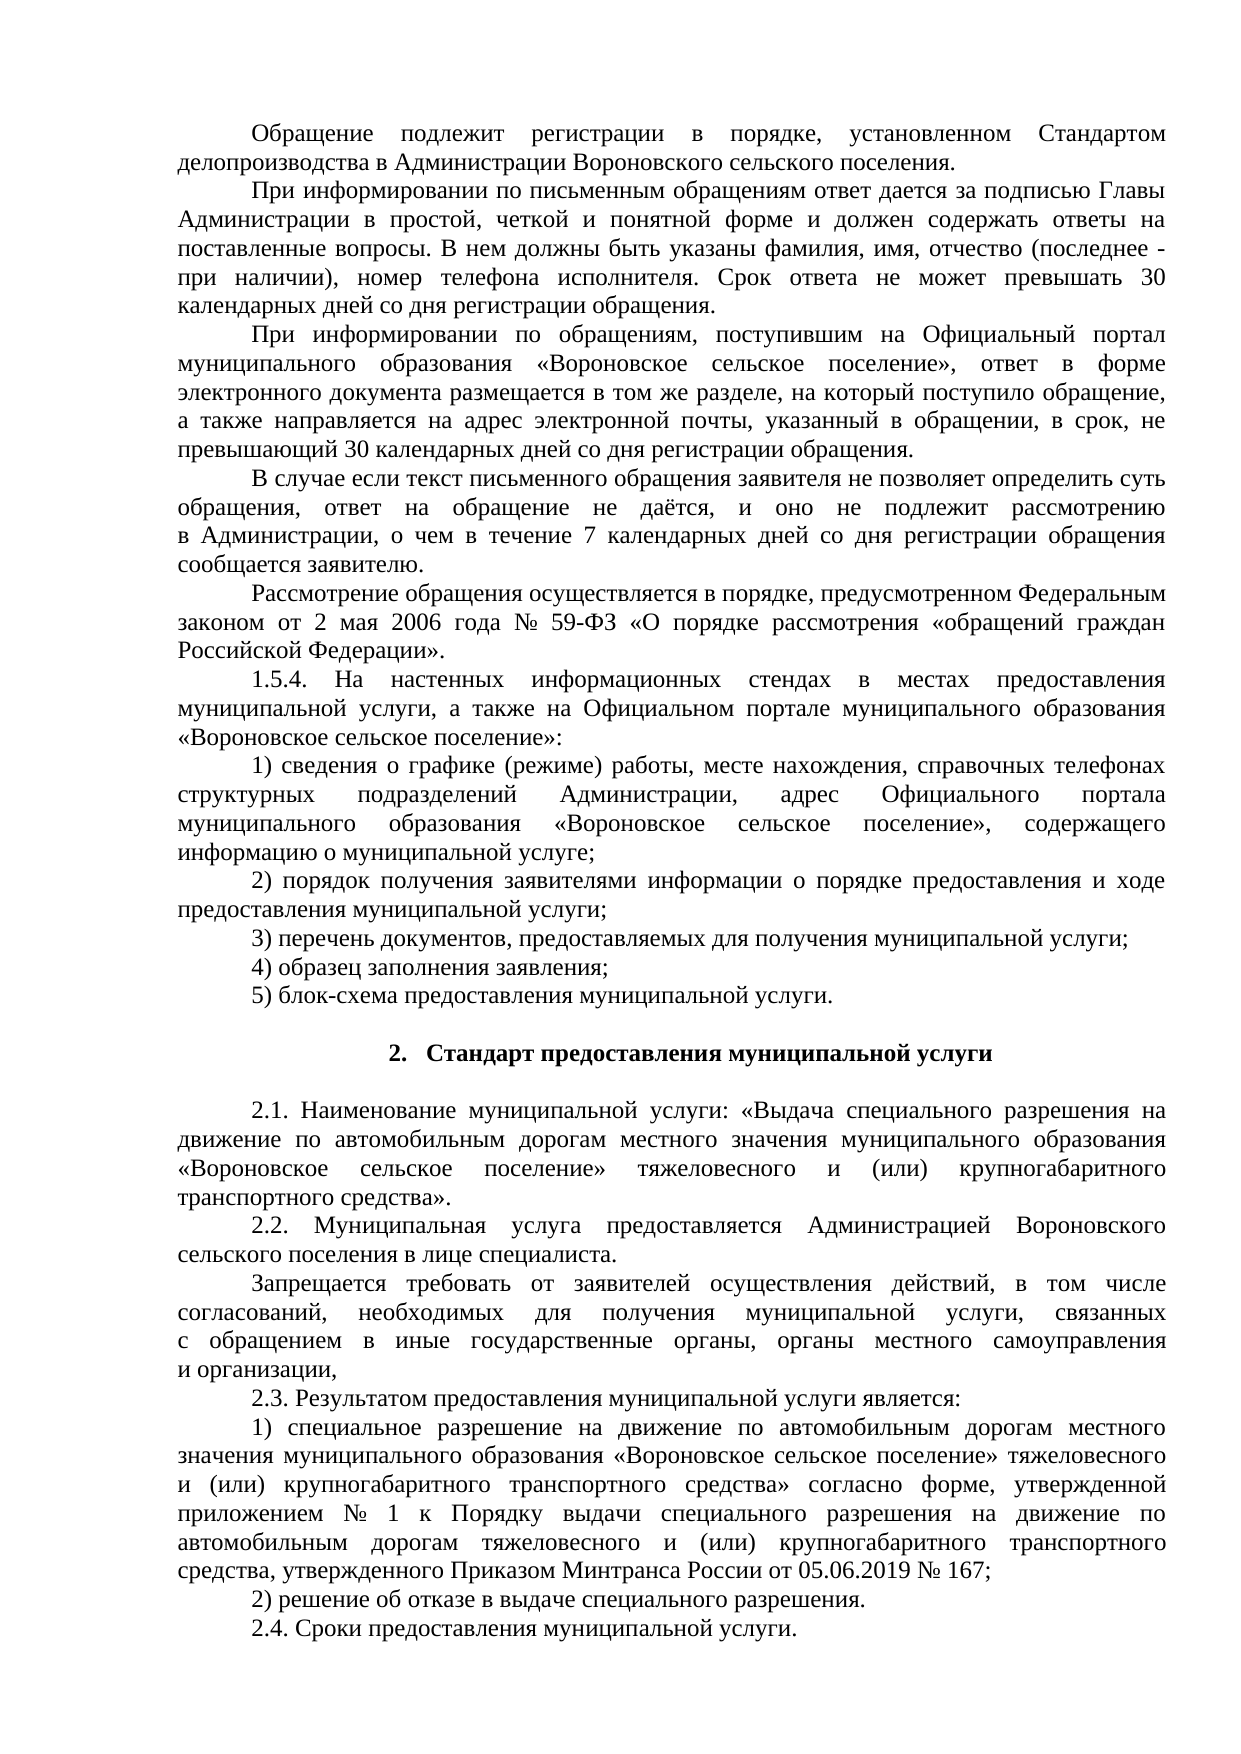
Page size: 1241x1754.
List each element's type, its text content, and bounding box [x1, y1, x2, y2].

text 2.4. Сроки предоставления муниципальной услуги. [177, 1613, 1167, 1642]
text При информировании по письменным обращениям ответ дается за подписью Главы Администрации в простой, четкой и понятной форме и должен содержать ответы на поставленные вопросы. В нем должны быть указаны фамилия, имя, отчество (последнее - при наличии), номер телефона исполнителя. Срок ответа не может превышать 30 календарных дней со дня регистрации обращения. [177, 176, 1167, 319]
text Запрещается требовать от заявителей осуществления действий, в том числе согласований, необходимых для получения муниципальной услуги, связанных с обращением в иные государственные органы, органы местного самоуправления и организации, [177, 1268, 1167, 1383]
text 1) сведения о графике (режиме) работы, месте нахождения, справочных телефонах структурных подразделений Администрации, адрес Официального портала муниципального образования «Вороновское сельское поселение», содержащего информацию о муниципальной услуге; [177, 751, 1167, 866]
text 2) решение об отказе в выдаче специального разрешения. [177, 1584, 1167, 1613]
text 2.1. Наименование муниципальной услуги: «Выдача специального разрешения на движение по автомобильным дорогам местного значения муниципального образования «Вороновское сельское поселение» тяжеловесного и (или) крупногабаритного транспортного средства». [177, 1096, 1167, 1211]
text 3) перечень документов, предоставляемых для получения муниципальной услуги; [177, 923, 1167, 952]
text 2.2. Муниципальная услуга предоставляется Администрацией Вороновского сельского поселения в лице специалиста. [177, 1211, 1167, 1268]
text В случае если текст письменного обращения заявителя не позволяет определить суть обращения, ответ на обращение не даётся, и оно не подлежит рассмотрению в Администрации, о чем в течение 7 календарных дней со дня регистрации обращения сообщается заявителю. [177, 463, 1167, 578]
text 1.5.4. На настенных информационных стендах в местах предоставления муниципальной услуги, а также на Официальном портале муниципального образования «Вороновское сельское поселение»: [177, 664, 1167, 751]
text 2.3. Результатом предоставления муниципальной услуги является: [177, 1383, 1167, 1412]
list Стандарт предоставления муниципальной услуги [215, 1038, 1167, 1067]
text 4) образец заполнения заявления; [177, 952, 1167, 981]
text 1) специальное разрешение на движение по автомобильным дорогам местного значения муниципального образования «Вороновское сельское поселение» тяжеловесного и (или) крупногабаритного транспортного средства» согласно форме, утвержденной приложением № 1 к Порядку выдачи специального разрешения на движение по автомобильным дорогам тяжеловесного и (или) крупногабаритного транспортного средства, утвержденного Приказом Минтранса России от 05.06.2019 № 167; [177, 1412, 1167, 1584]
text 5) блок-схема предоставления муниципальной услуги. [177, 981, 1167, 1009]
text 2) порядок получения заявителями информации о порядке предоставления и ходе предоставления муниципальной услуги; [177, 866, 1167, 923]
text Обращение подлежит регистрации в порядке, установленном Стандартом делопроизводства в Администрации Вороновского сельского поселения. [177, 118, 1167, 176]
text При информировании по обращениям, поступившим на Официальный портал муниципального образования «Вороновское сельское поселение», ответ в форме электронного документа размещается в том же разделе, на который поступило обращение, а также направляется на адрес электронной почты, указанный в обращении, в срок, не превышающий 30 календарных дней со дня регистрации обращения. [177, 319, 1167, 463]
text Рассмотрение обращения осуществляется в порядке, предусмотренном Федеральным законом от 2 мая 2006 года № 59-ФЗ «О порядке рассмотрения «обращений граждан Российской Федерации». [177, 578, 1167, 664]
